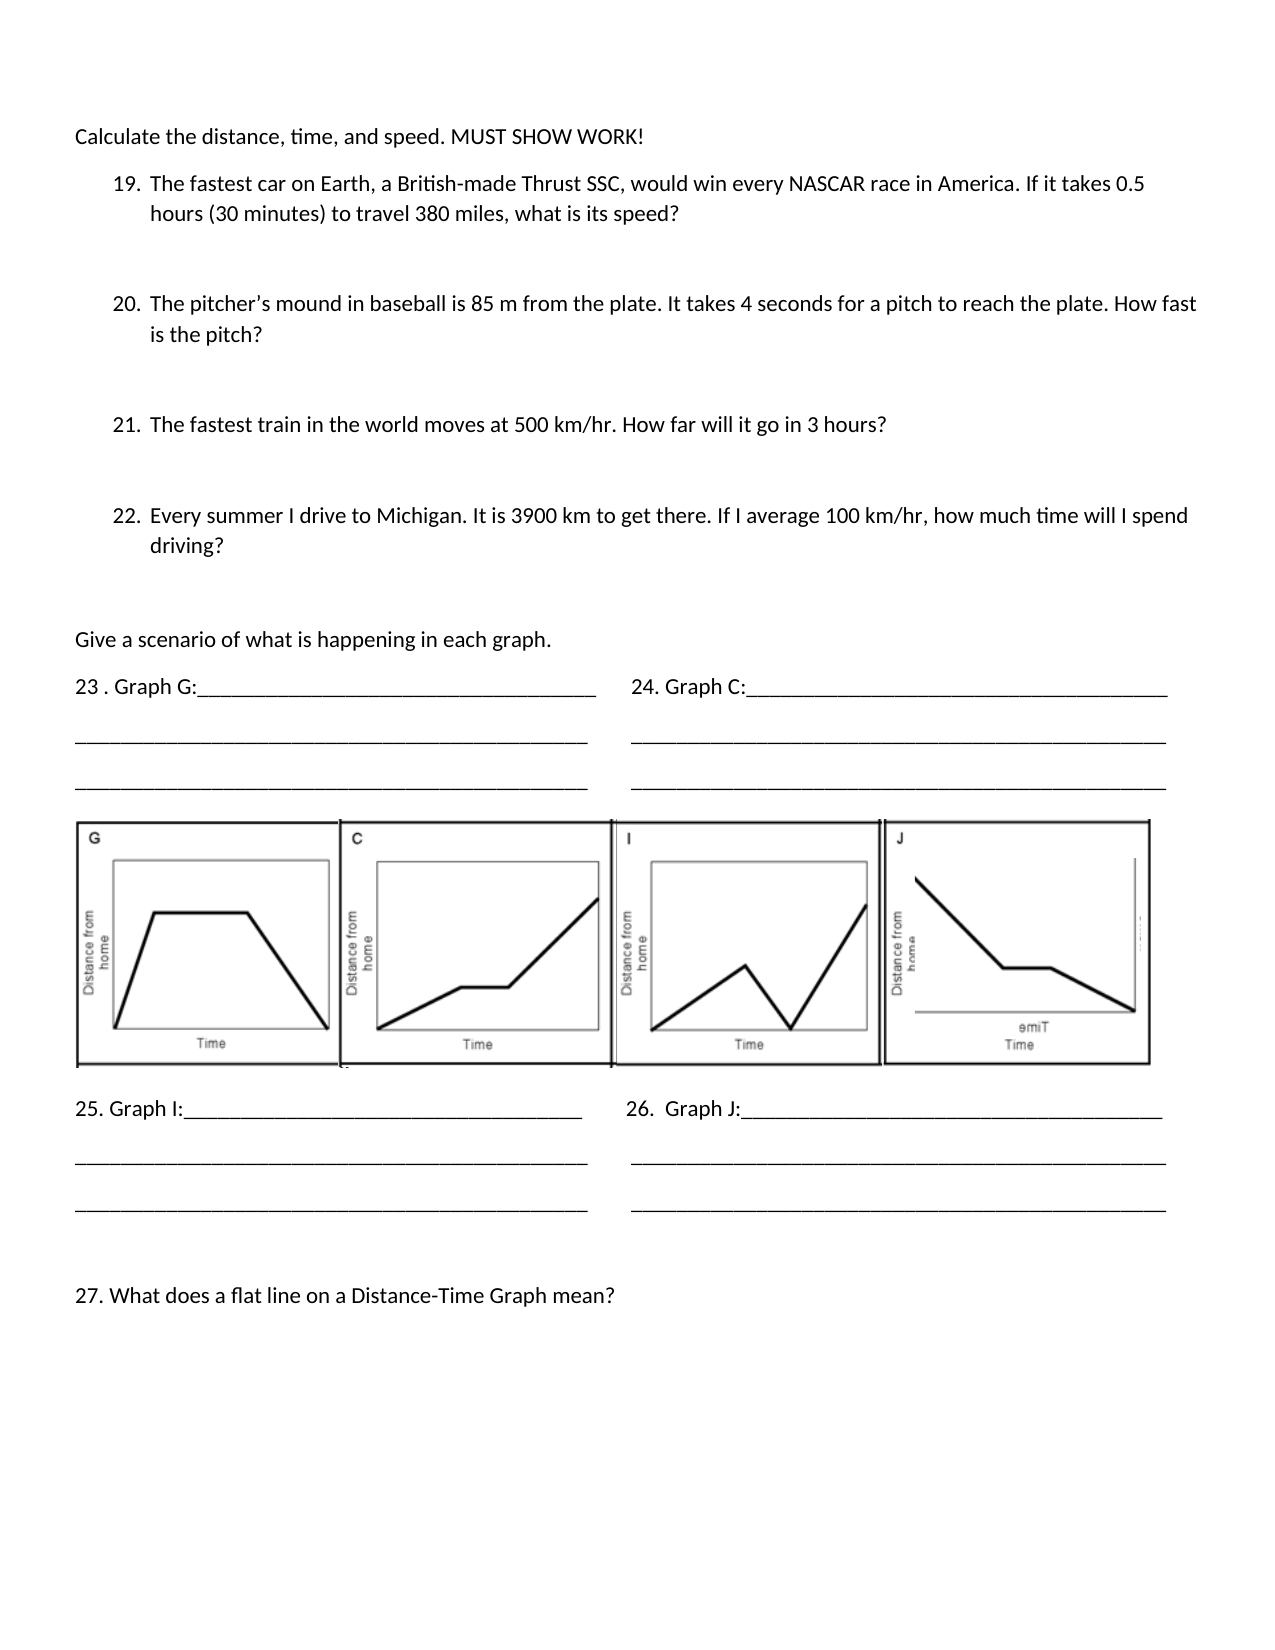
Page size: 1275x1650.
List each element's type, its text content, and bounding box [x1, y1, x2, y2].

text _____________________________________________ _______________________________________________ [75, 719, 1200, 747]
text _____________________________________________ _______________________________________________ [75, 766, 1200, 794]
list The pitcher’s mound in baseball is 85 m from the plate. It takes 4 seconds for a pitch to reach the plate. How fast is the pitch? [112, 289, 1200, 348]
text Give a scenario of what is happening in each graph. [75, 625, 1200, 653]
list Every summer I drive to Michigan. It is 3900 km to get there. If I average 100 km/hr, how much time will I spend driving? [112, 501, 1200, 559]
text 23 . Graph G:___________________________________ 24. Graph C:_____________________________________ [75, 672, 1200, 700]
text 25. Graph I:___________________________________ 26. Graph J:_____________________________________ [75, 1094, 1200, 1122]
list The fastest train in the world moves at 500 km/hr. How far will it go in 3 hours? [112, 410, 1200, 438]
list The fastest car on Earth, a British-made Thrust SSC, would win every NASCAR race in America. If it takes 0.5 hours (30 minutes) to travel 380 miles, what is its speed? [112, 169, 1200, 227]
text 27. What does a flat line on a Distance-Time Graph mean? [75, 1281, 1200, 1309]
text Calculate the distance, time, and speed. MUST SHOW WORK! [75, 122, 1200, 150]
picture [75, 819, 1151, 1068]
text _____________________________________________ _______________________________________________ [75, 1187, 1200, 1216]
text _____________________________________________ _______________________________________________ [75, 1141, 1200, 1169]
